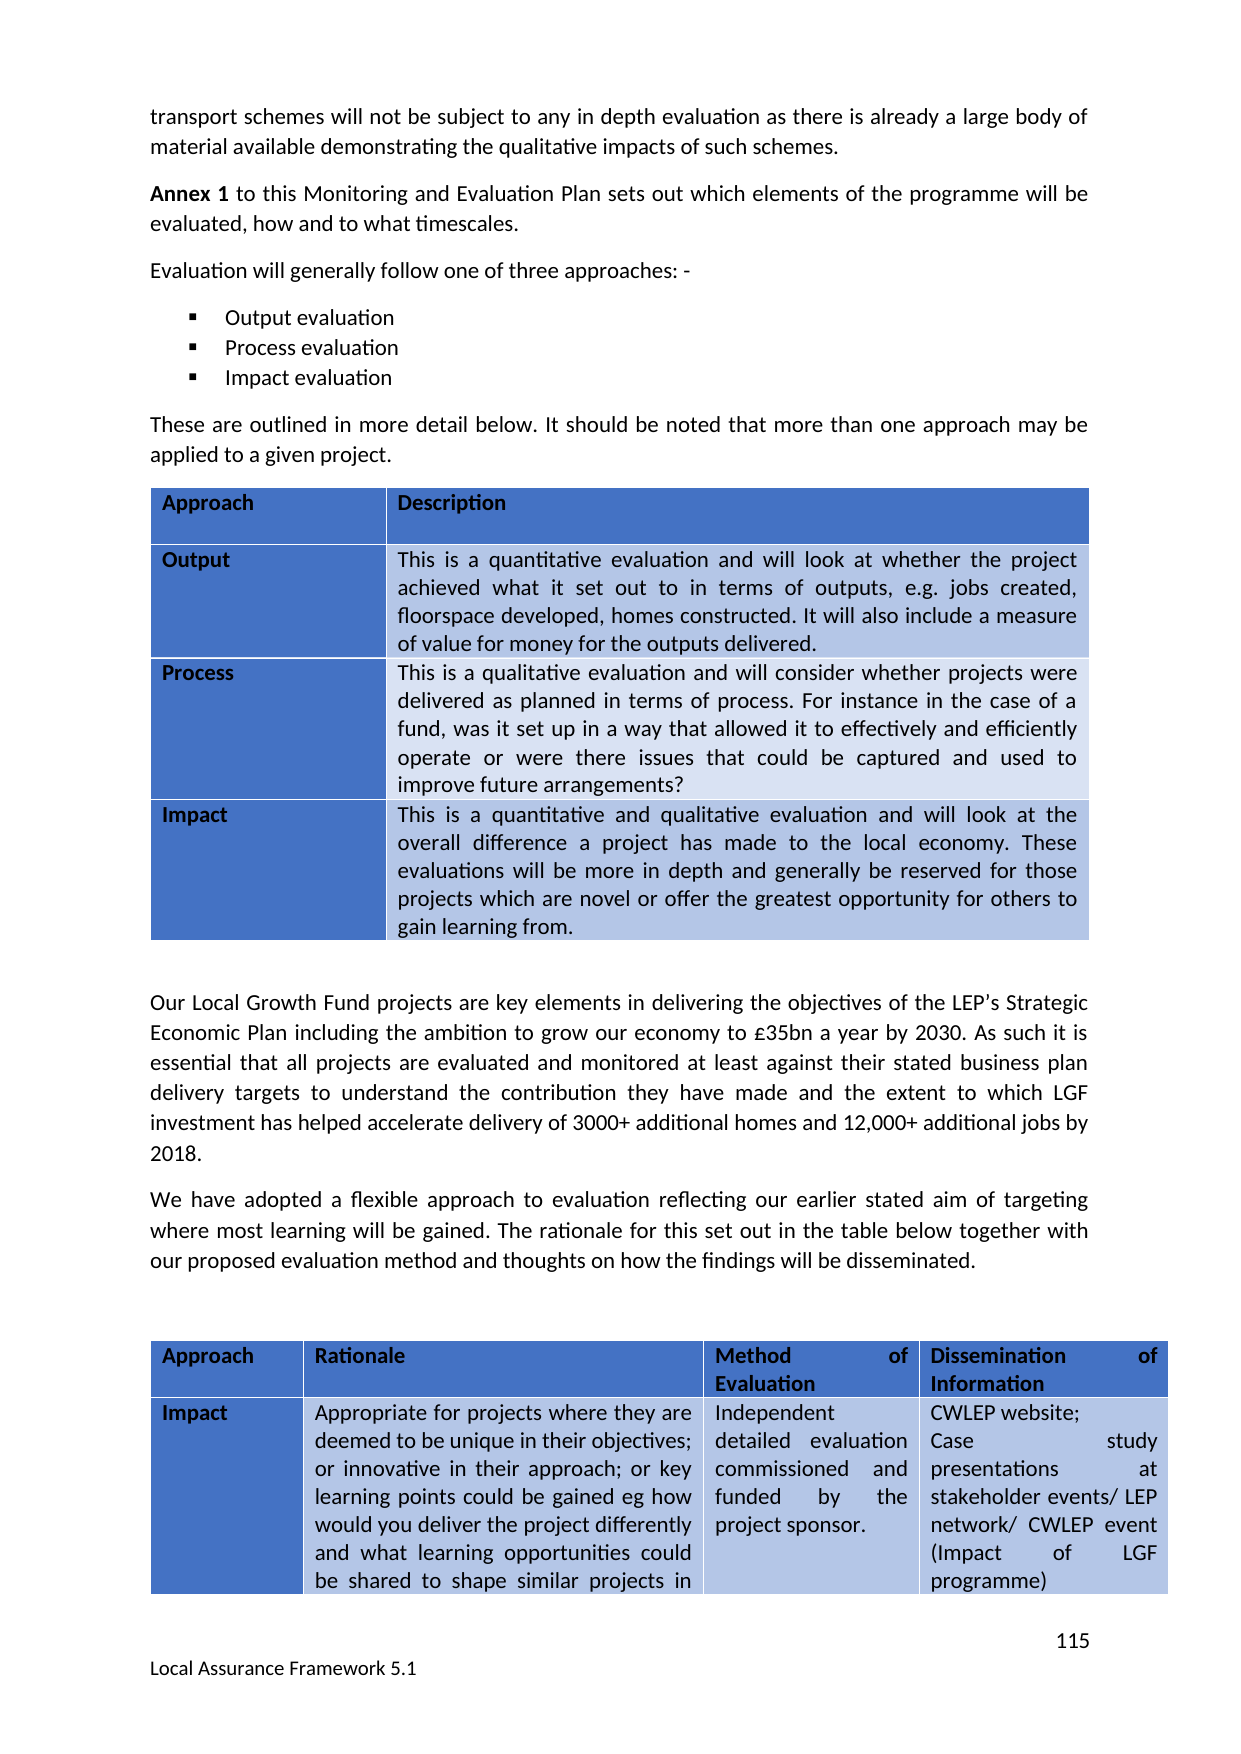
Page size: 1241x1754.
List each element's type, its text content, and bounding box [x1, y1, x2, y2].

table_cell This is a quantitative and qualitative evaluation and will look at the overall difference a project has made to the local economy. These evaluations will be more in depth and generally be reserved for those projects which are novel or offer the greatest opportunity for others to gain learning from. [387, 800, 1089, 940]
text Evaluation will generally follow one of three approaches: - [150, 256, 1090, 284]
table_header Rationale [304, 1341, 703, 1397]
text Our Local Growth Fund projects are key elements in delivering the objectives of the LEP’s Strategic Economic Plan including the ambition to grow our economy to £35bn a year by 2030. As such it is essential that all projects are evaluated and monitored at least against their stated business plan delivery targets to understand the contribution they have made and the extent to which LGF investment has helped accelerate delivery of 3000+ additional homes and 12,000+ additional jobs by 2018. [150, 988, 1090, 1167]
list Output evaluation [187, 303, 1090, 331]
table_cell This is a quantitative evaluation and will look at whether the project achieved what it set out to in terms of outputs, e.g. jobs created, floorspace developed, homes constructed. It will also include a measure of value for money for the outputs delivered. [387, 545, 1089, 657]
table_cell Process [151, 659, 386, 799]
table_cell Output [151, 545, 386, 657]
list Process evaluation [187, 333, 1090, 361]
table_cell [920, 1398, 1168, 1594]
table_cell Impact [151, 1398, 303, 1594]
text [150, 102, 1090, 160]
text We have adopted a flexible approach to evaluation reflecting our earlier stated aim of targeting where most learning will be gained. The rationale for this set out in the table below together with our proposed evaluation method and thoughts on how the findings will be disseminated. [150, 1186, 1090, 1274]
table_header Dissemination of Information [920, 1341, 1168, 1397]
text Annex 1 to this Monitoring and Evaluation Plan sets out which elements of the programme will be evaluated, how and to what timescales. [150, 179, 1090, 237]
table_header Approach [151, 1341, 303, 1397]
list Impact evaluation [187, 363, 1090, 391]
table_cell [704, 1398, 919, 1594]
table_header Approach [151, 488, 386, 544]
table_cell Impact [151, 800, 386, 940]
table_header Description [387, 488, 1089, 544]
text These are outlined in more detail below. It should be noted that more than one approach may be applied to a given project. [150, 410, 1090, 468]
table_header Method of Evaluation [704, 1341, 919, 1397]
table_cell This is a qualitative evaluation and will consider whether projects were delivered as planned in terms of process. For instance in the case of a fund, was it set up in a way that allowed it to effectively and efficiently operate or were there issues that could be captured and used to improve future arrangements? [387, 659, 1089, 799]
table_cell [304, 1398, 703, 1594]
